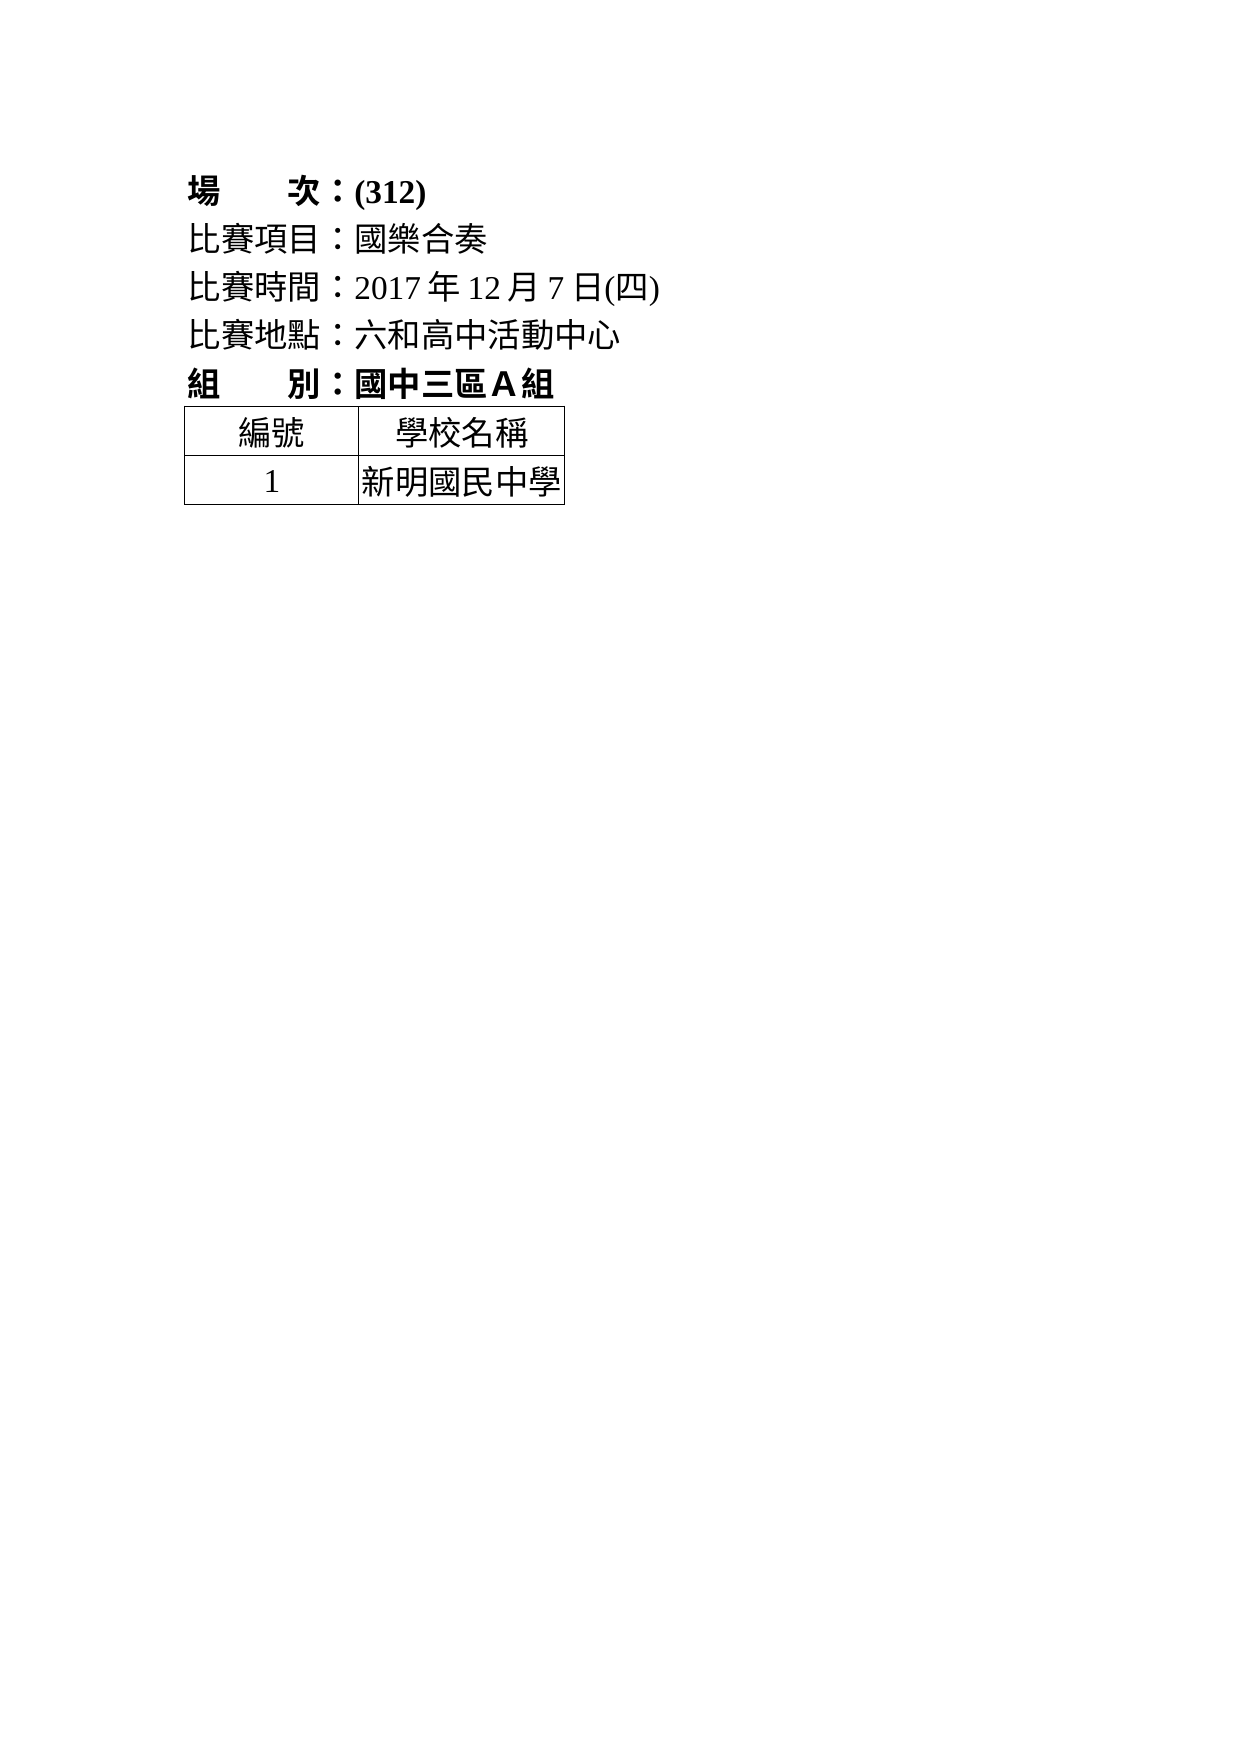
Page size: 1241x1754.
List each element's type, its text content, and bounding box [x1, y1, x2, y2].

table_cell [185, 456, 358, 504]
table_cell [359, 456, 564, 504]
text 比賽地點：六和高中活動中心 [187, 309, 1053, 357]
text 組 別：國中三區Ａ組 [187, 357, 1053, 406]
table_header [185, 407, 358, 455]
text 場 次：(312) [187, 164, 1053, 213]
text 比賽時間：2017年12月7日(四) [187, 261, 1053, 309]
text 比賽項目：國樂合奏 [187, 213, 1053, 261]
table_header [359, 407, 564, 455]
